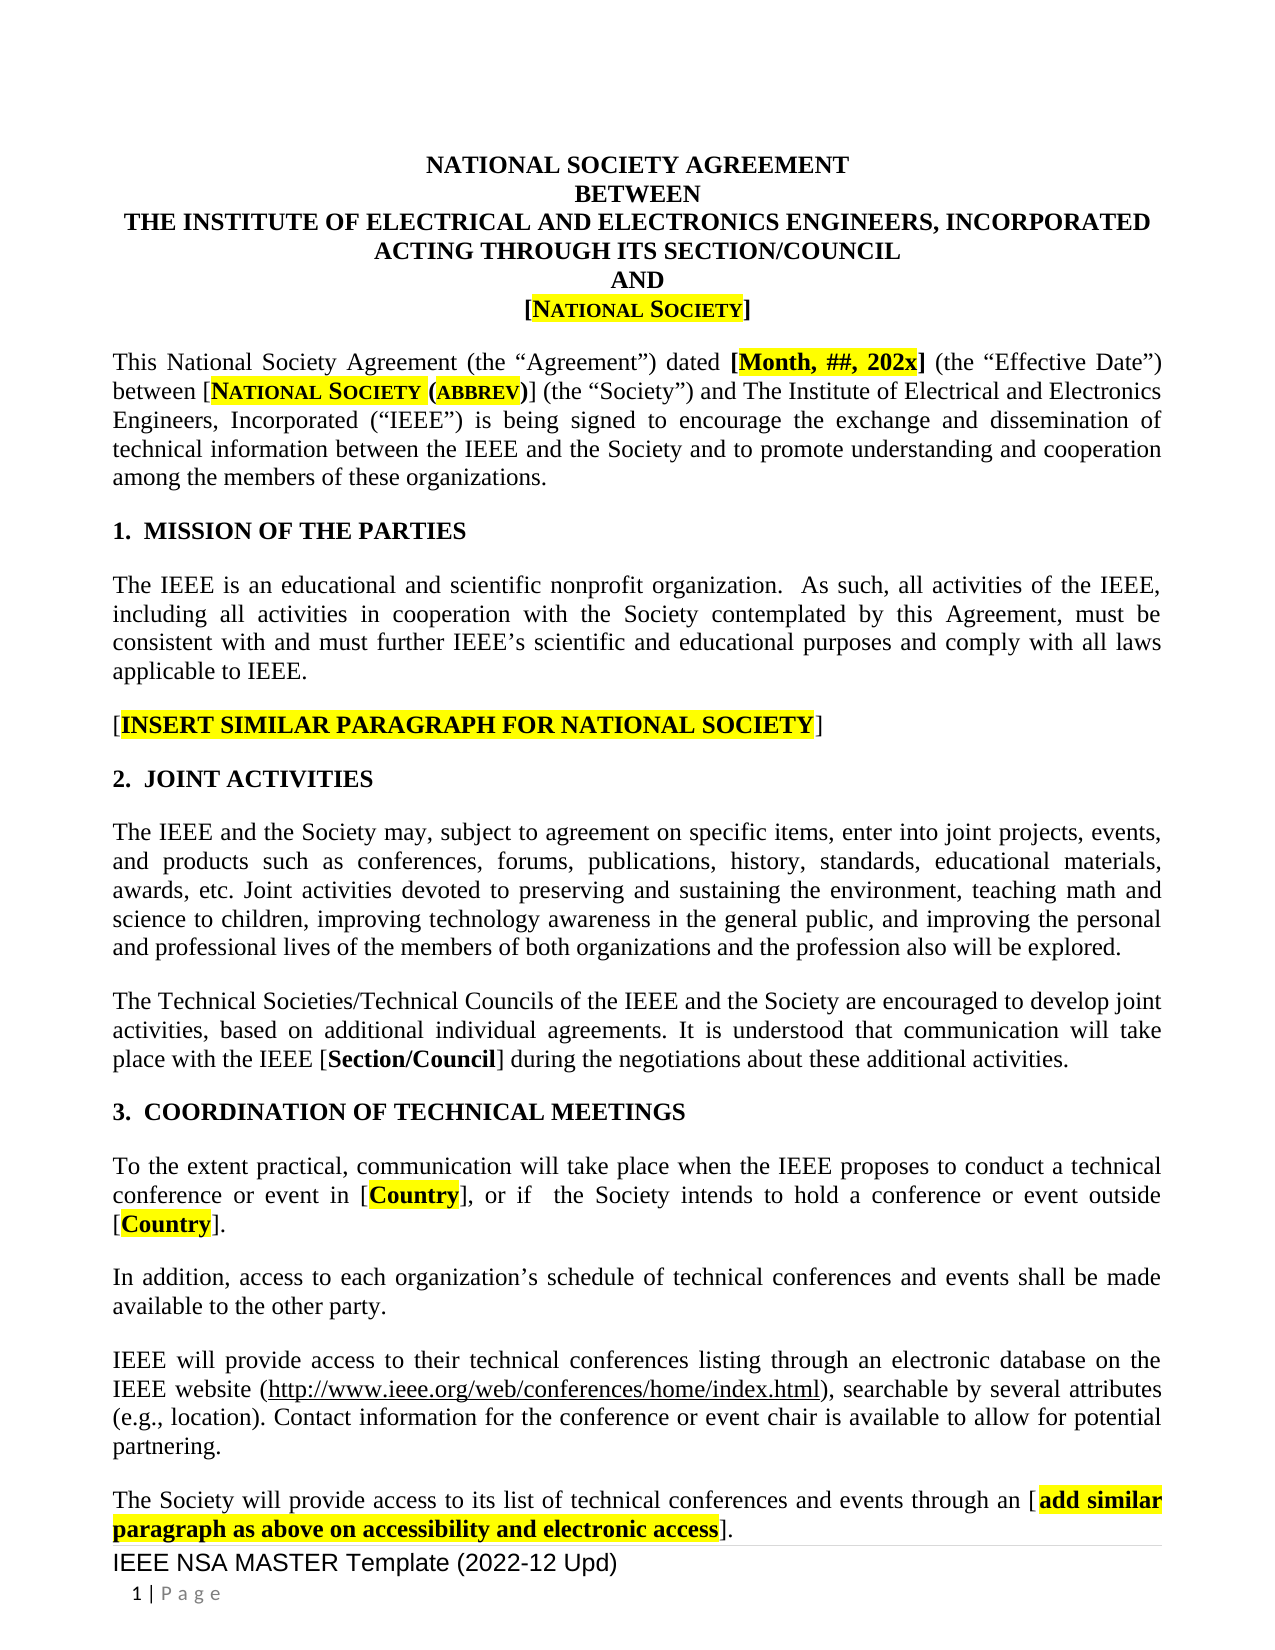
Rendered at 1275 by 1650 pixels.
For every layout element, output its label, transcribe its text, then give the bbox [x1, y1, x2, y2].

text NATIONAL SOCIETY AGREEMENT BETWEEN THE INSTITUTE OF ELECTRICAL AND ELECTRONICS ENGINEERS, INCORPORATED ACTING THROUGH ITS SECTION/COUNCIL AND [National Society] [112, 150, 1162, 322]
text To the extent practical, communication will take place when the IEEE proposes to conduct a technical conference or event in [Country], or if the Society intends to hold a conference or event outside [Country]. [112, 1151, 1162, 1237]
text This National Society Agreement (the “Agreement”) dated [Month, ##, 202x] (the “Effective Date”) between [National Society (abbrev)] (the “Society”) and The Institute of Electrical and Electronics Engineers, Incorporated (“IEEE”) is being signed to encourage the exchange and dissemination of technical information between the IEEE and the Society and to promote understanding and cooperation among the members of these organizations. [112, 347, 1162, 491]
text 3. COORDINATION OF TECHNICAL MEETINGS [112, 1097, 1162, 1126]
text IEEE will provide access to their technical conferences listing through an electronic database on the IEEE website (http://www.ieee.org/web/conferences/home/index.html), searchable by several attributes (e.g., location). Contact information for the conference or event chair is available to allow for potential partnering. [112, 1345, 1162, 1460]
text 2. JOINT ACTIVITIES [112, 764, 1162, 792]
text In addition, access to each organization’s schedule of technical conferences and events shall be made available to the other party. [112, 1262, 1162, 1320]
text The Technical Societies/Technical Councils of the IEEE and the Society are encouraged to develop joint activities, based on additional individual agreements. It is understood that communication will take place with the IEEE [Section/Council] during the negotiations about these additional activities. [112, 986, 1162, 1072]
text The Society will provide access to its list of technical conferences and events through an [add similar paragraph as above on accessibility and electronic access]. [112, 1485, 1162, 1542]
text [INSERT SIMILAR PARAGRAPH FOR NATIONAL SOCIETY] [814, 710, 1162, 739]
text The IEEE and the Society may, subject to agreement on specific items, enter into joint projects, events, and products such as conferences, forums, publications, history, standards, educational materials, awards, etc. Joint activities devoted to preserving and sustaining the environment, teaching math and science to children, improving technology awareness in the general public, and improving the personal and professional lives of the members of both organizations and the profession also will be explored. [112, 817, 1162, 961]
text 1. MISSION OF THE PARTIES [112, 516, 1162, 545]
text The IEEE is an educational and scientific nonprofit organization. As such, all activities of the IEEE, including all activities in cooperation with the Society contemplated by this Agreement, must be consistent with and must further IEEE’s scientific and educational purposes and comply with all laws applicable to IEEE. [112, 570, 1162, 685]
